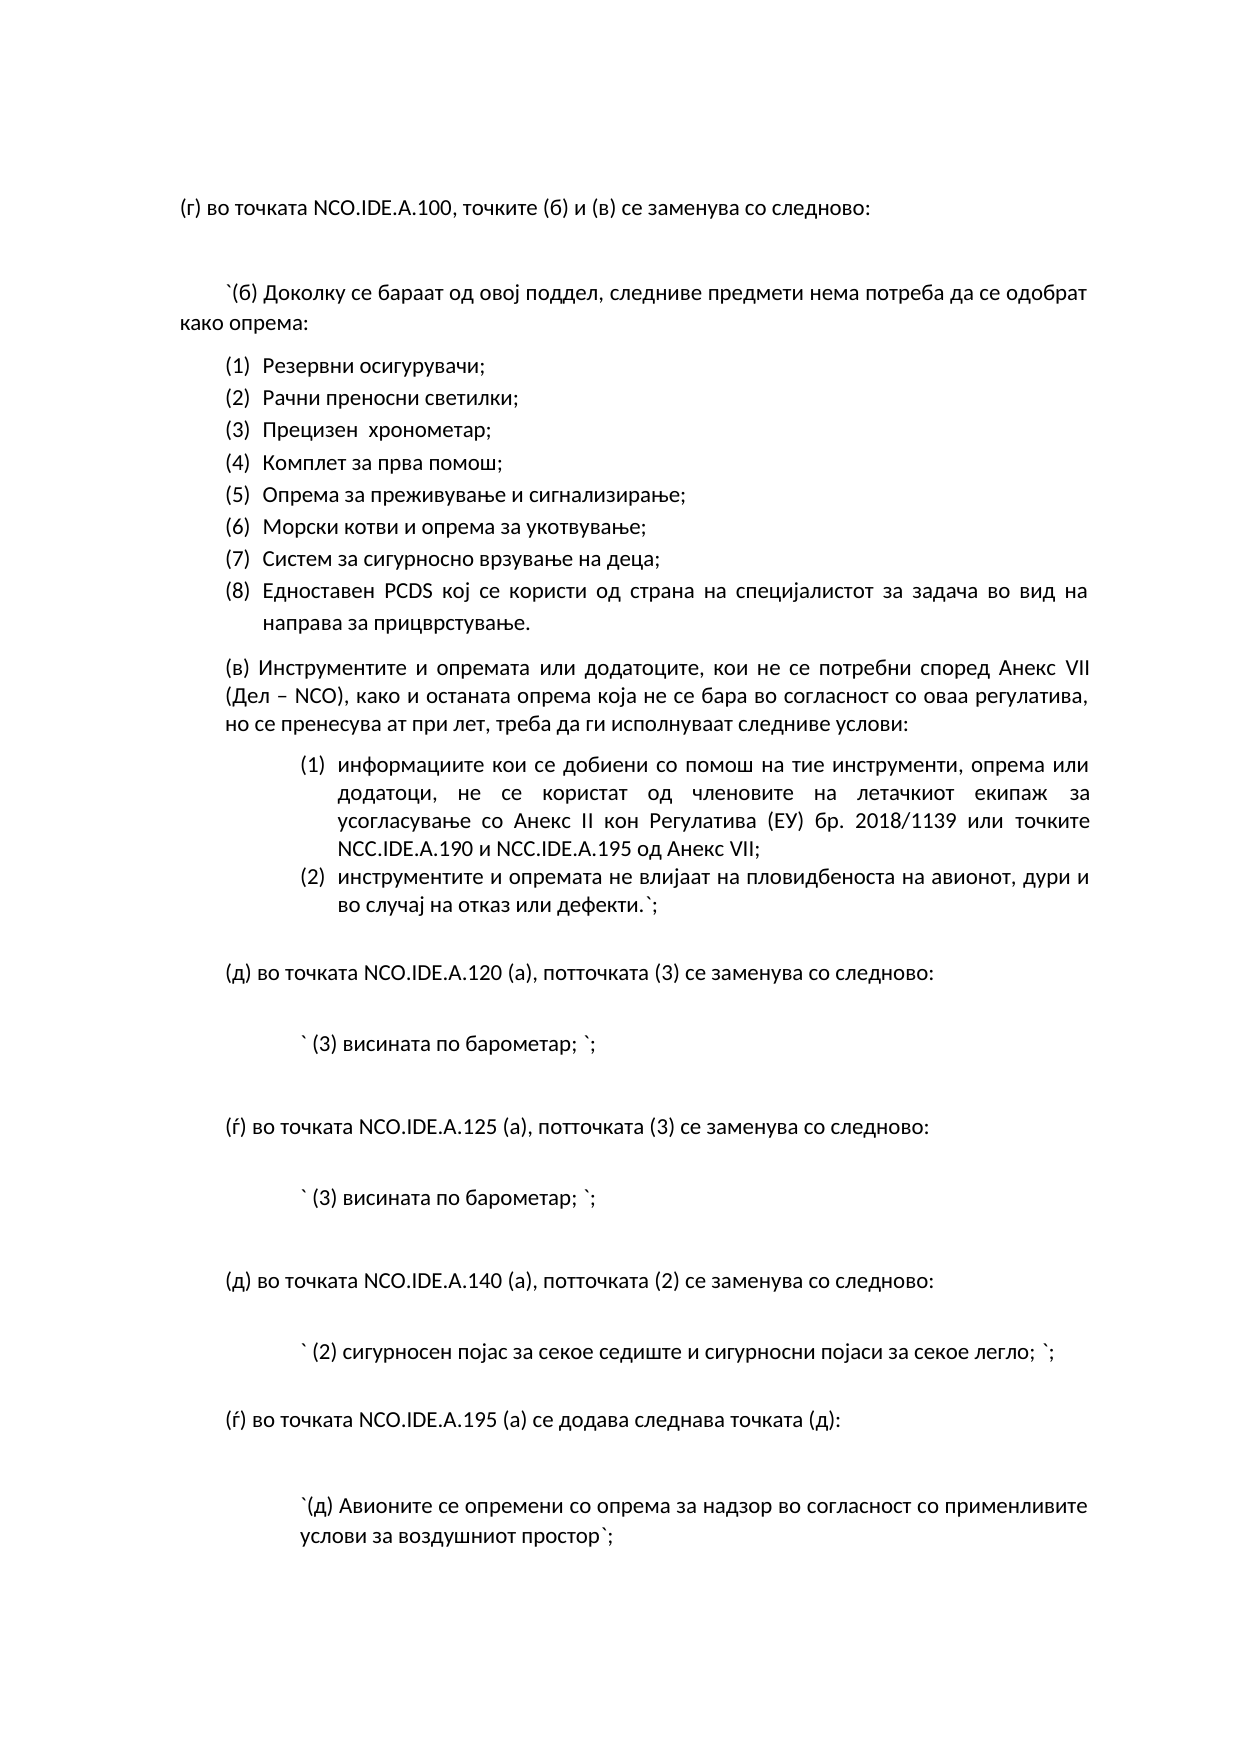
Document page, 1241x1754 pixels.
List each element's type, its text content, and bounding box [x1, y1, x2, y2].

list Морски котви и опрема за укотвување; [225, 512, 1089, 540]
list Систем за сигурносно врзување на деца; [225, 544, 1089, 572]
list Едноставен PCDS кој се користи од страна на специјалистот за задача во вид на направа за прицврстување. [225, 576, 1089, 637]
text (в) Инструментите и опремата или додатоците, кои не се потребни според Анекс VII (Дел – NCO), како и останата опрема која не се бара во согласност со оваа регулатива, но се пренесува ат при лет, треба да ги исполнуваат следниве услови: [225, 653, 1090, 737]
list инструментите и опремата не влијаат на пловидбеноста на авионот, дури и во случај на отказ или дефекти.`; [300, 862, 1090, 918]
text (ѓ) во точката NCO.IDE.A.125 (а), потточката (3) се заменува со следново: [150, 1112, 1089, 1140]
list ` (3) висината по барометар; `; [300, 1029, 1089, 1057]
text `(д) Авионите се опремени со опрема за надзор во согласност со применливите услови за воздушниот простор`; [300, 1491, 1089, 1549]
list Резервни осигурувачи; [225, 351, 1089, 379]
text (г) во точката NCO.IDE.A.100, точките (б) и (в) се заменува со следново: [179, 193, 1089, 221]
list Прецизен хронометар; [225, 415, 1089, 443]
text `(б) Доколку се бараат од овој поддел, следниве предмети нема потреба да се одобрат како опрема: [179, 278, 1089, 336]
list ` (2) сигурносен појас за секое седиште и сигурносни појаси за секое легло; `; [300, 1337, 1089, 1365]
text (д) во точката NCO.IDE.A.140 (а), потточката (2) се заменува со следново: [150, 1266, 1089, 1294]
text (ѓ) во точката NCO.IDE.A.195 (а) се додава следнава точката (д): [179, 1406, 1089, 1434]
list ` (3) висината по барометар; `; [300, 1183, 1089, 1211]
list информациите кои се добиени со помош на тие инструменти, опрема или додатоци, не се користат од членовите на летачкиот екипаж за усогласување со Анекс II кон Регулатива (ЕУ) бр. 2018/1139 или точките NCC.IDE.А.190 и NCC.IDE.А.195 од Анекс VII; [300, 750, 1090, 862]
list Опрема за преживување и сигнализирање; [225, 480, 1089, 508]
list Комплет за прва помош; [225, 448, 1089, 476]
list Рачни преносни светилки; [225, 383, 1089, 411]
text (д) во точката NCO.IDE.A.120 (а), потточката (3) се заменува со следново: [150, 958, 1089, 986]
